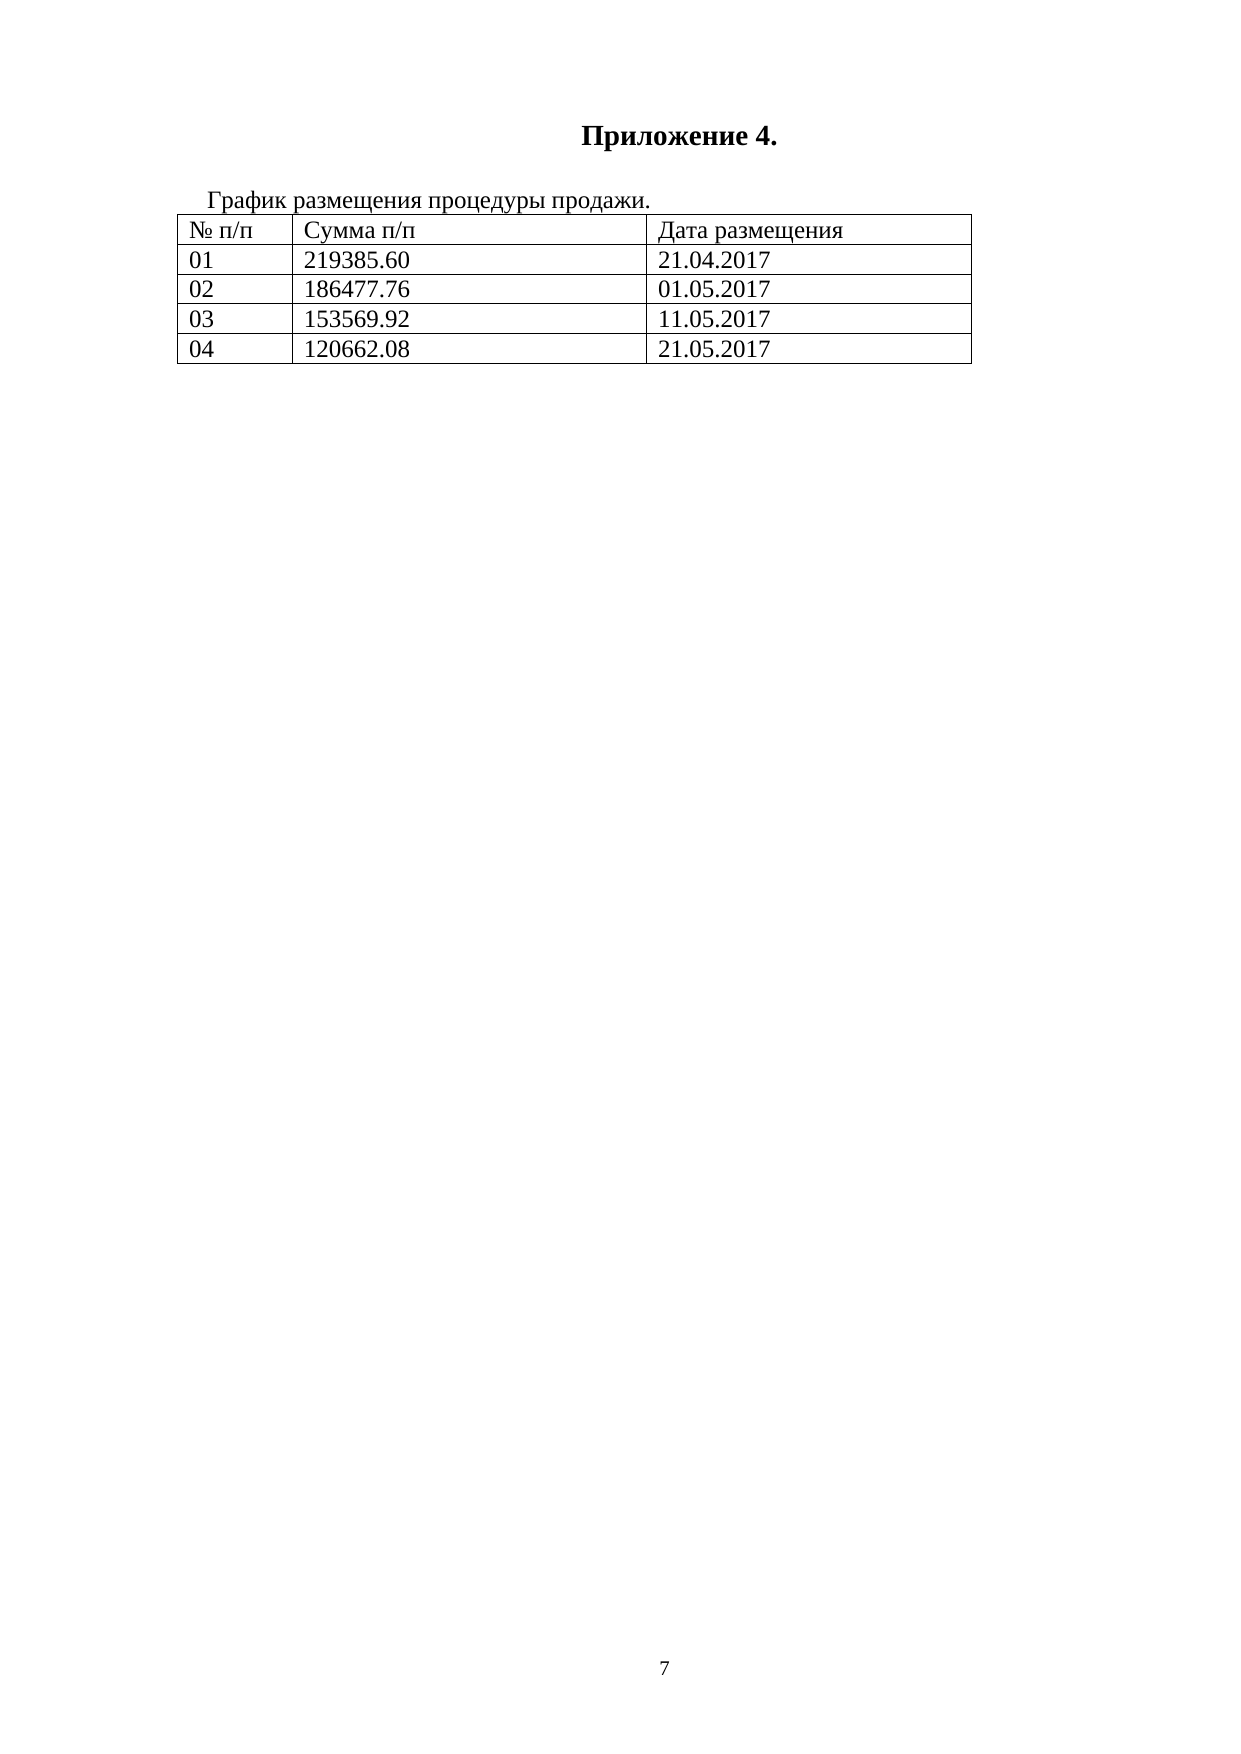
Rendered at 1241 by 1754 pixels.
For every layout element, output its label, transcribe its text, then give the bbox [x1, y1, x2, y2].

table_cell 21.05.2017 [647, 334, 971, 363]
table_cell 21.04.2017 [647, 245, 971, 273]
table_header Дата размещения [647, 215, 971, 244]
table_header Сумма п/п [293, 215, 646, 244]
text Приложение 4. [192, 118, 1152, 152]
table_cell 120662.08 [293, 334, 646, 363]
table_cell 219385.60 [293, 245, 646, 273]
table_cell 01.05.2017 [647, 275, 971, 303]
table_cell 153569.92 [293, 304, 646, 333]
table_cell 186477.76 [293, 275, 646, 303]
table_cell 02 [178, 275, 292, 303]
table_cell 01 [178, 245, 292, 273]
table_header № п/п [178, 215, 292, 244]
table_cell 03 [178, 304, 292, 333]
table_cell 11.05.2017 [647, 304, 971, 333]
text График размещения процедуры продажи. [192, 185, 1152, 214]
table_cell 04 [178, 334, 292, 363]
